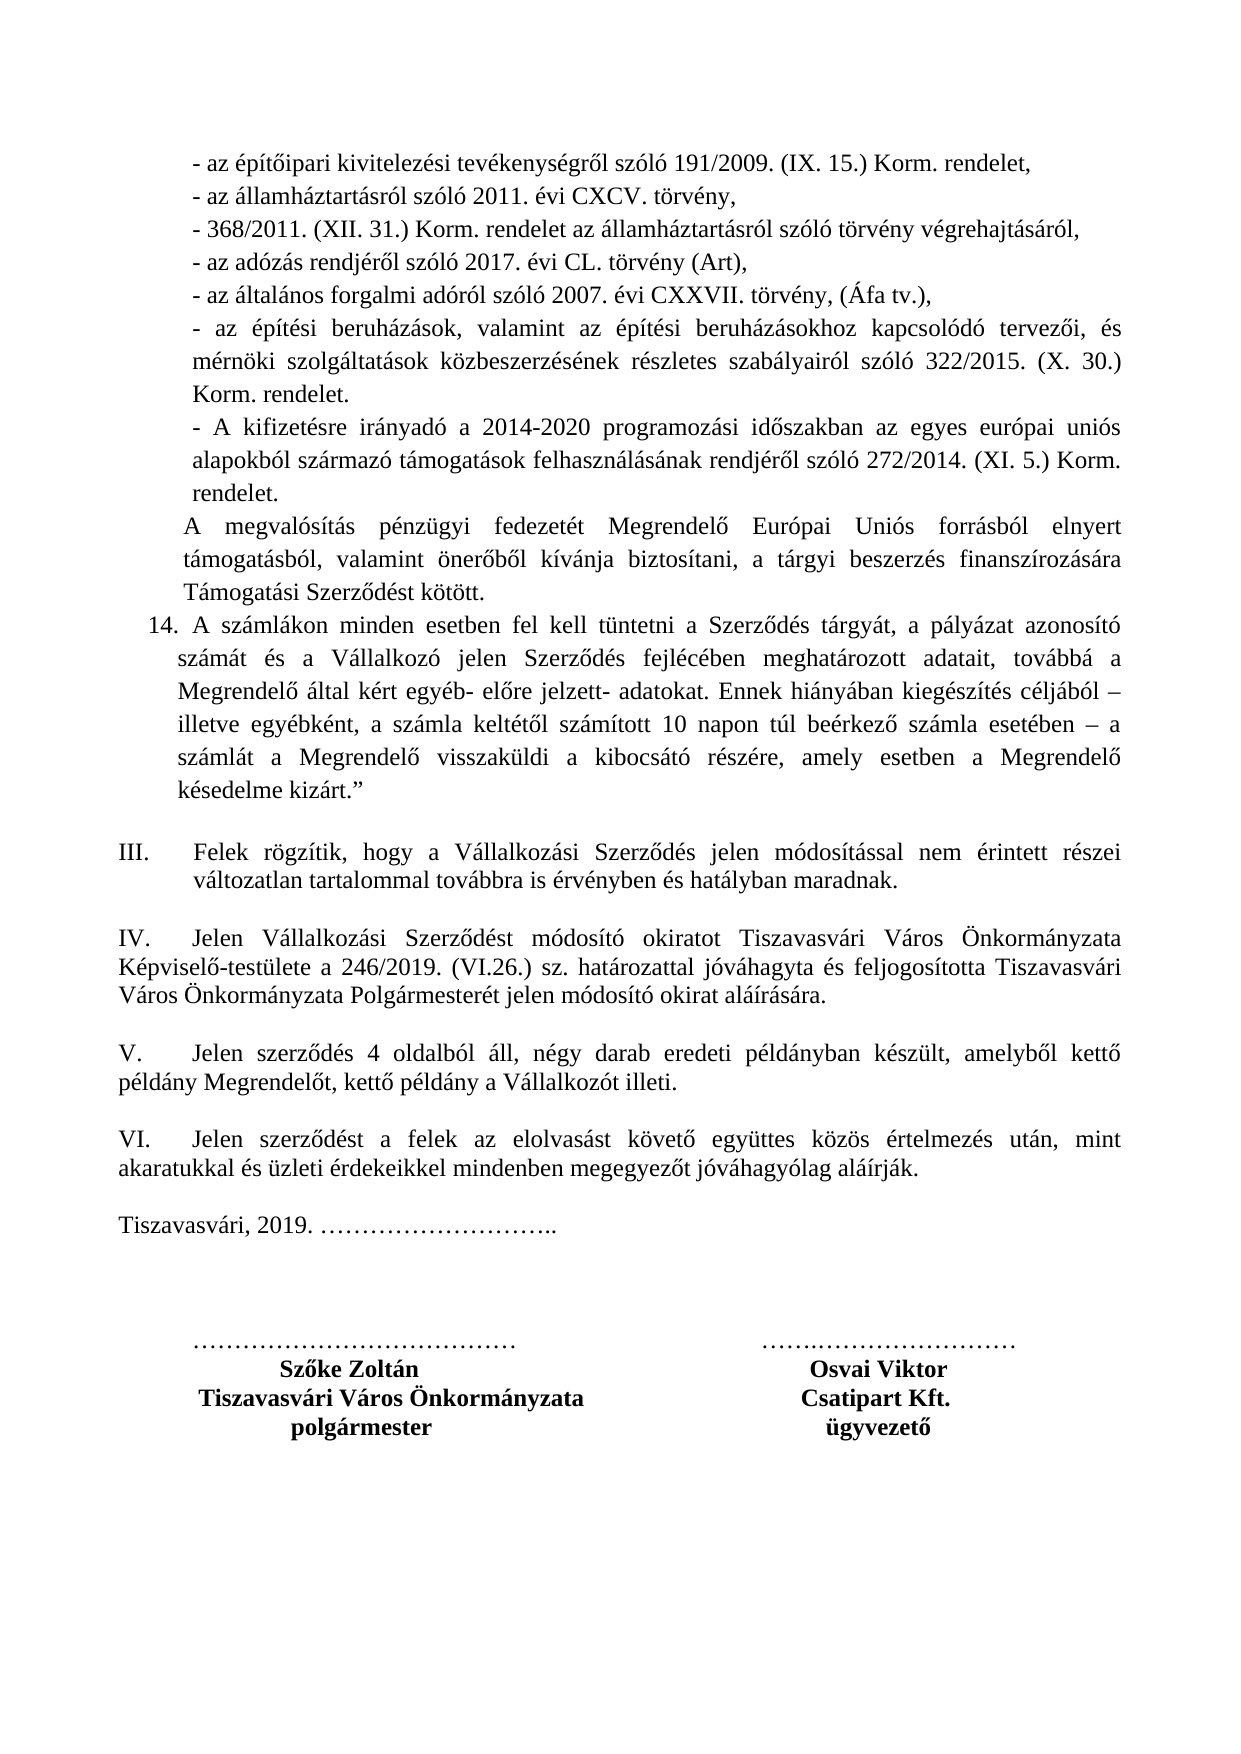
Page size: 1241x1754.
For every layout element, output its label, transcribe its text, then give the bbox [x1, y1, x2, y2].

text Tiszavasvári, 2019. ……………………….. [118, 1211, 1122, 1239]
text - az építési beruházások, valamint az építési beruházásokhoz kapcsolódó tervezői, és mérnöki szolgáltatások közbeszerzésének részletes szabályairól szóló 322/2015. (X. 30.) Korm. rendelet. [162, 313, 1122, 408]
text - az általános forgalmi adóról szóló 2007. évi CXXVII. törvény, (Áfa tv.), [148, 280, 1122, 308]
list A számlákon minden esetben fel kell tüntetni a Szerződés tárgyát, a pályázat azonosító számát és a Vállalkozó jelen Szerződés fejlécében meghatározott adatait, továbbá a Megrendelő által kért egyéb- előre jelzett- adatokat. Ennek hiányában kiegészítés céljából – illetve egyébként, a számla keltétől számított 10 napon túl beérkező számla esetében – a számlát a Megrendelő visszaküldi a kibocsátó részére, amely esetben a Megrendelő késedelme kizárt.” [148, 610, 1122, 804]
list Jelen Vállalkozási Szerződést módosító okiratot Tiszavasvári Város Önkormányzata Képviselő-testülete a 246/2019. (VI.26.) sz. határozattal jóváhagyta és feljogosította Tiszavasvári Város Önkormányzata Polgármesterét jelen módosító okirat aláírására. [118, 923, 1122, 1009]
text - az adózás rendjéről szóló 2017. évi CL. törvény (Art), [162, 247, 1122, 276]
text ………………………………… …….…………………… [118, 1326, 1122, 1354]
text - az építőipari kivitelezési tevékenységről szóló 191/2009. (IX. 15.) Korm. rendelet, [162, 148, 1122, 176]
text polgármester ügyvezető [118, 1412, 1122, 1441]
text - 368/2011. (XII. 31.) Korm. rendelet az államháztartásról szóló törvény végrehajtásáról, [162, 214, 1122, 242]
text Tiszavasvári Város Önkormányzata Csatipart Kft. [118, 1383, 1122, 1412]
text Szőke Zoltán Osvai Viktor [118, 1354, 1122, 1383]
text - az államháztartásról szóló 2011. évi CXCV. törvény, [162, 181, 1122, 209]
text - A kifizetésre irányadó a 2014-2020 programozási időszakban az egyes európai uniós alapokból származó támogatások felhasználásának rendjéről szóló 272/2014. (XI. 5.) Korm. rendelet. [162, 412, 1122, 507]
text A megvalósítás pénzügyi fedezetét Megrendelő Európai Uniós forrásból elnyert támogatásból, valamint önerőből kívánja biztosítani, a tárgyi beszerzés finanszírozására Támogatási Szerződést kötött. [148, 511, 1122, 606]
list Jelen szerződést a felek az elolvasást követő együttes közös értelmezés után, mint akaratukkal és üzleti érdekeikkel mindenben megegyezőt jóváhagyólag aláírják. [118, 1124, 1122, 1182]
list Jelen szerződés 4 oldalból áll, négy darab eredeti példányban készült, amelyből kettő példány Megrendelőt, kettő példány a Vállalkozót illeti. [118, 1038, 1122, 1096]
list Felek rögzítik, hogy a Vállalkozási Szerződés jelen módosítással nem érintett részei változatlan tartalommal továbbra is érvényben és hatályban maradnak. [118, 837, 1122, 894]
